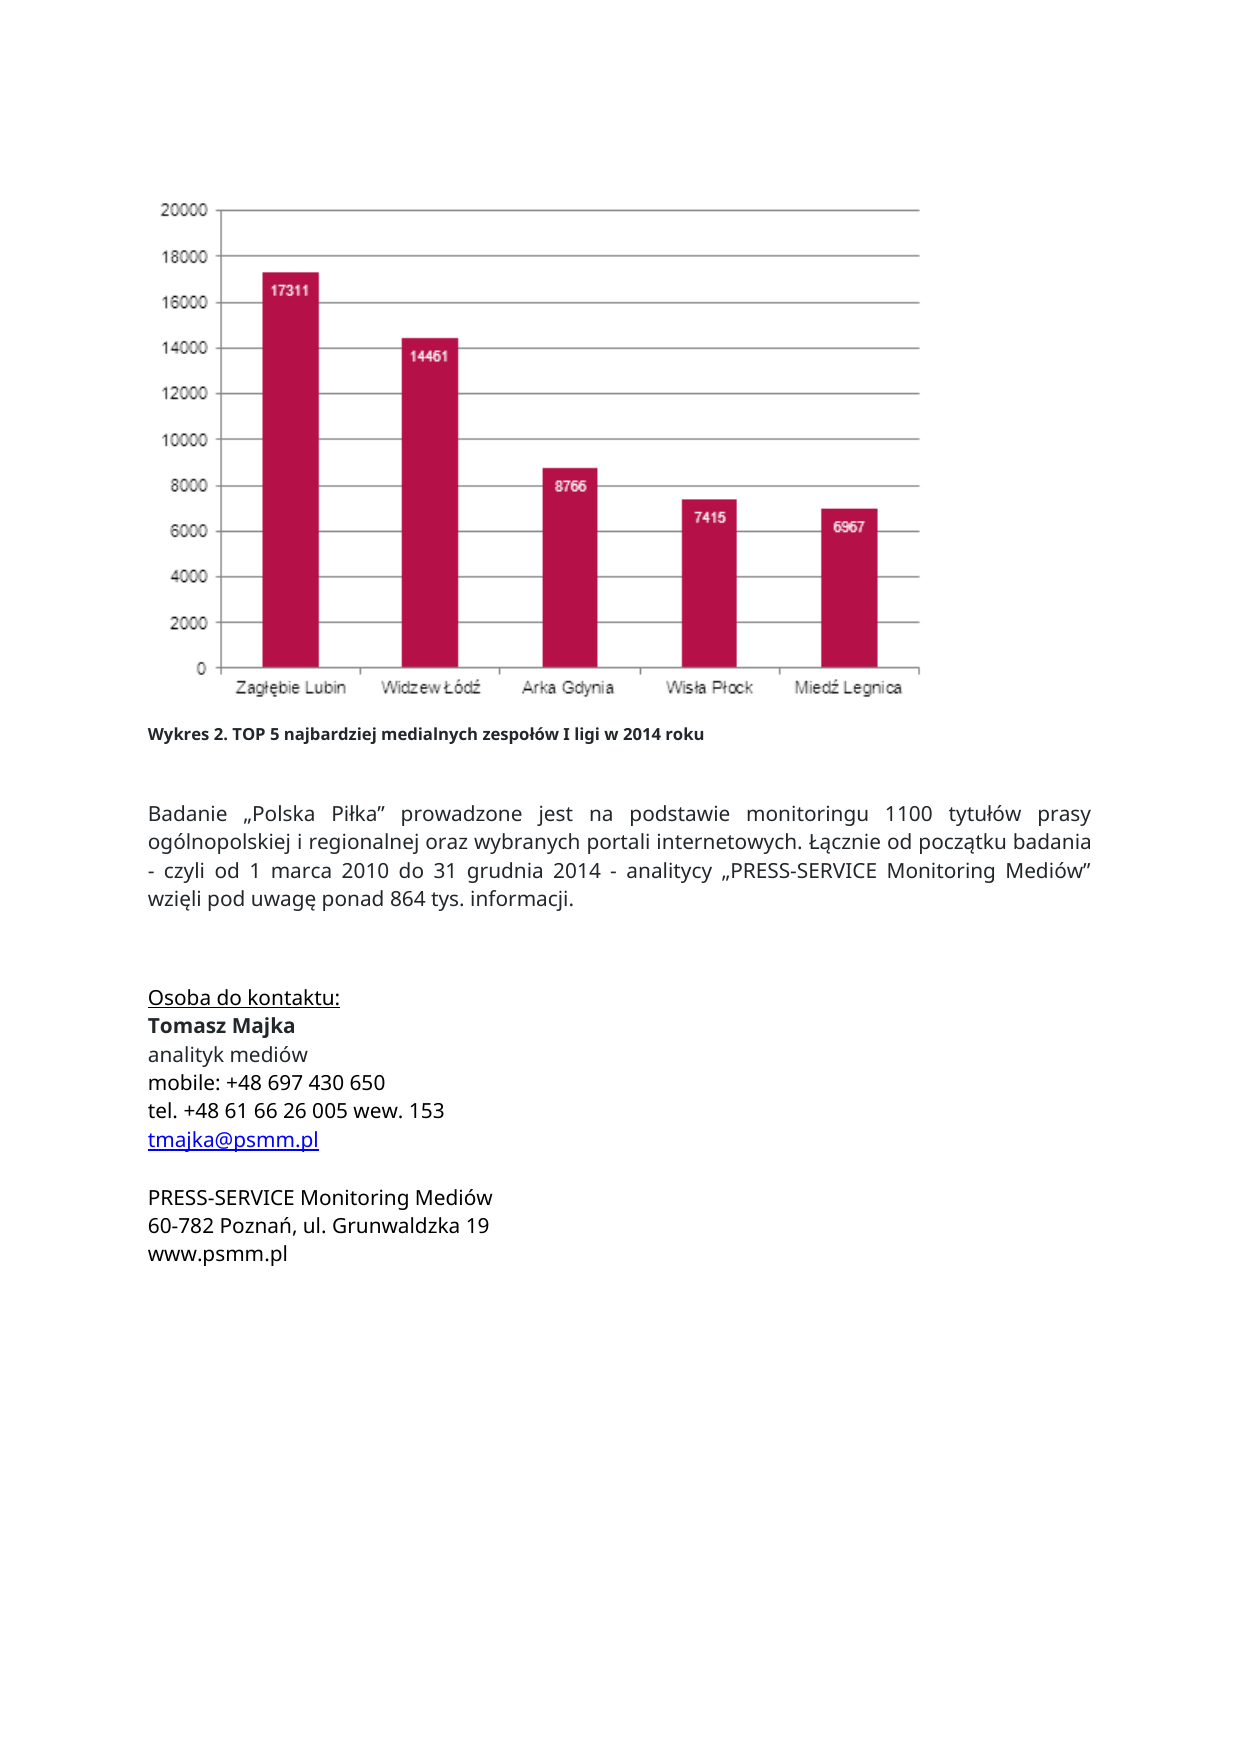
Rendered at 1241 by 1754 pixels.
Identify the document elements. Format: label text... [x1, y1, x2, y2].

text Wykres 2. TOP 5 najbardziej medialnych zespołów I ligi w 2014 roku [148, 723, 1093, 746]
picture [147, 188, 942, 711]
text PRESS-SERVICE Monitoring Mediów 60-782 Poznań, ul. Grunwaldzka 19 www.psmm.pl [148, 1183, 1093, 1268]
text Badanie „Polska Piłka” prowadzone jest na podstawie monitoringu 1100 tytułów prasy ogólnopolskiej i regionalnej oraz wybranych portali internetowych. Łącznie od początku badania - czyli od 1 marca 2010 do 31 grudnia 2014 - analitycy „PRESS-SERVICE Monitoring Mediów” wzięli pod uwagę ponad 864 tys. informacji. [148, 799, 1093, 913]
text Osoba do kontaktu: Tomasz Majka analityk mediów mobile: +48 697 430 650 tel. +48 61 66 26 005 wew. 153 tmajka@psmm.pl [148, 983, 1093, 1153]
